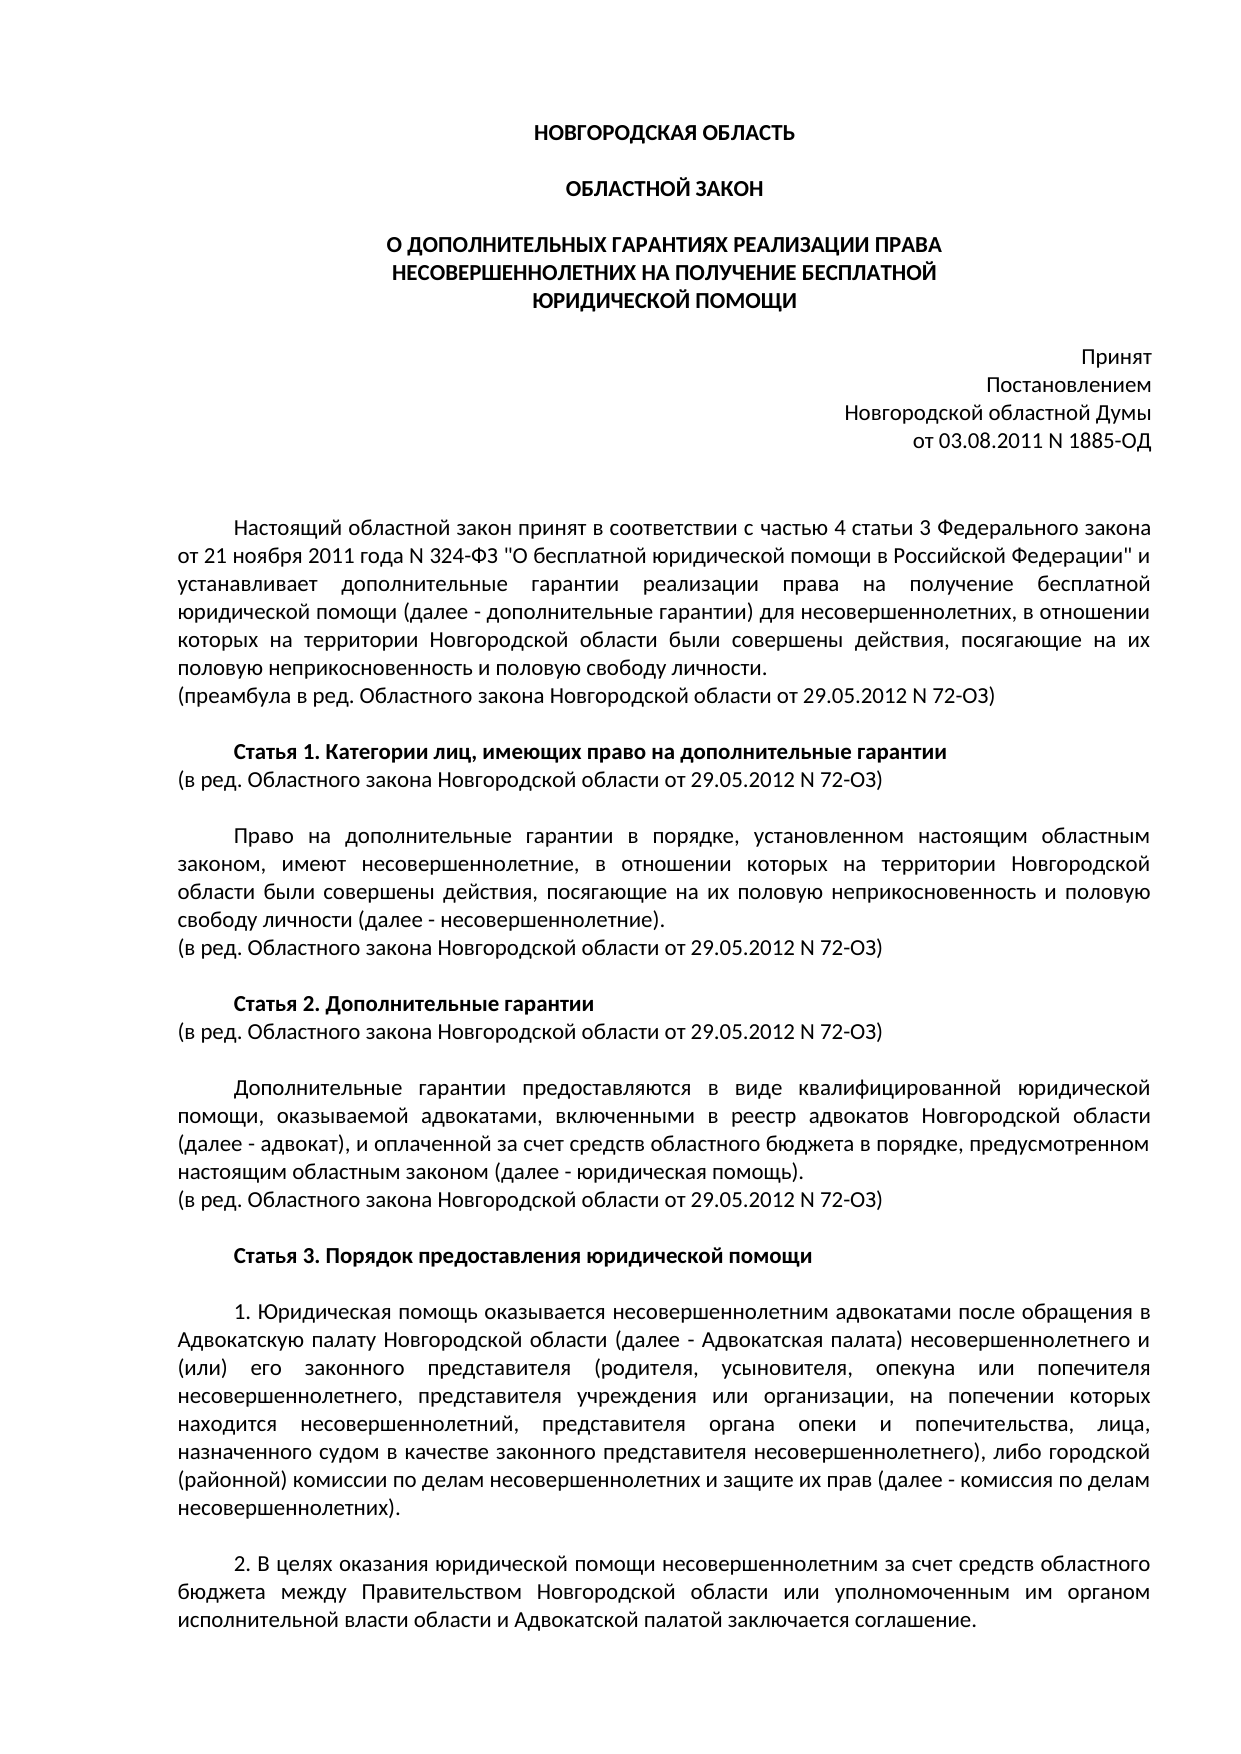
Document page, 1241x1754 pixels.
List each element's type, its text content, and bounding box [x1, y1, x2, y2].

text Принят [177, 342, 1152, 370]
title НОВГОРОДСКАЯ ОБЛАСТЬ [177, 118, 1152, 146]
title Статья 3. Порядок предоставления юридической помощи [177, 1241, 1152, 1269]
text (в ред. Областного закона Новгородской области от 29.05.2012 N 72-ОЗ) [177, 933, 1152, 961]
text (преамбула в ред. Областного закона Новгородской области от 29.05.2012 N 72-ОЗ) [177, 681, 1152, 709]
title О ДОПОЛНИТЕЛЬНЫХ ГАРАНТИЯХ РЕАЛИЗАЦИИ ПРАВА [177, 230, 1152, 258]
text (в ред. Областного закона Новгородской области от 29.05.2012 N 72-ОЗ) [177, 765, 1152, 793]
text Дополнительные гарантии предоставляются в виде квалифицированной юридической помощи, оказываемой адвокатами, включенными в реестр адвокатов Новгородской области (далее - адвокат), и оплаченной за счет средств областного бюджета в порядке, предусмотренном настоящим областным законом (далее - юридическая помощь). [177, 1073, 1152, 1185]
text Новгородской областной Думы [177, 398, 1152, 426]
title ЮРИДИЧЕСКОЙ ПОМОЩИ [177, 286, 1152, 314]
text 1. Юридическая помощь оказывается несовершеннолетним адвокатами после обращения в Адвокатскую палату Новгородской области (далее - Адвокатская палата) несовершеннолетнего и (или) его законного представителя (родителя, усыновителя, опекуна или попечителя несовершеннолетнего, представителя учреждения или организации, на попечении которых находится несовершеннолетний, представителя органа опеки и попечительства, лица, назначенного судом в качестве законного представителя несовершеннолетнего), либо городской (районной) комиссии по делам несовершеннолетних и защите их прав (далее - комиссия по делам несовершеннолетних). [177, 1297, 1152, 1521]
text 2. В целях оказания юридической помощи несовершеннолетним за счет средств областного бюджета между Правительством Новгородской области или уполномоченным им органом исполнительной власти области и Адвокатской палатой заключается соглашение. [177, 1549, 1152, 1633]
text Настоящий областной закон принят в соответствии с частью 4 статьи 3 Федерального закона от 21 ноября 2011 года N 324-ФЗ "О бесплатной юридической помощи в Российской Федерации" и устанавливает дополнительные гарантии реализации права на получение бесплатной юридической помощи (далее - дополнительные гарантии) для несовершеннолетних, в отношении которых на территории Новгородской области были совершены действия, посягающие на их половую неприкосновенность и половую свободу личности. [177, 513, 1152, 681]
text Постановлением [177, 370, 1152, 398]
title ОБЛАСТНОЙ ЗАКОН [177, 174, 1152, 202]
text (в ред. Областного закона Новгородской области от 29.05.2012 N 72-ОЗ) [177, 1185, 1152, 1213]
title Статья 2. Дополнительные гарантии [177, 989, 1152, 1017]
title НЕСОВЕРШЕННОЛЕТНИХ НА ПОЛУЧЕНИЕ БЕСПЛАТНОЙ [177, 258, 1152, 286]
text (в ред. Областного закона Новгородской области от 29.05.2012 N 72-ОЗ) [177, 1017, 1152, 1045]
title Статья 1. Категории лиц, имеющих право на дополнительные гарантии [177, 737, 1152, 765]
text Право на дополнительные гарантии в порядке, установленном настоящим областным законом, имеют несовершеннолетние, в отношении которых на территории Новгородской области были совершены действия, посягающие на их половую неприкосновенность и половую свободу личности (далее - несовершеннолетние). [177, 821, 1152, 933]
text от 03.08.2011 N 1885-ОД [177, 426, 1152, 454]
